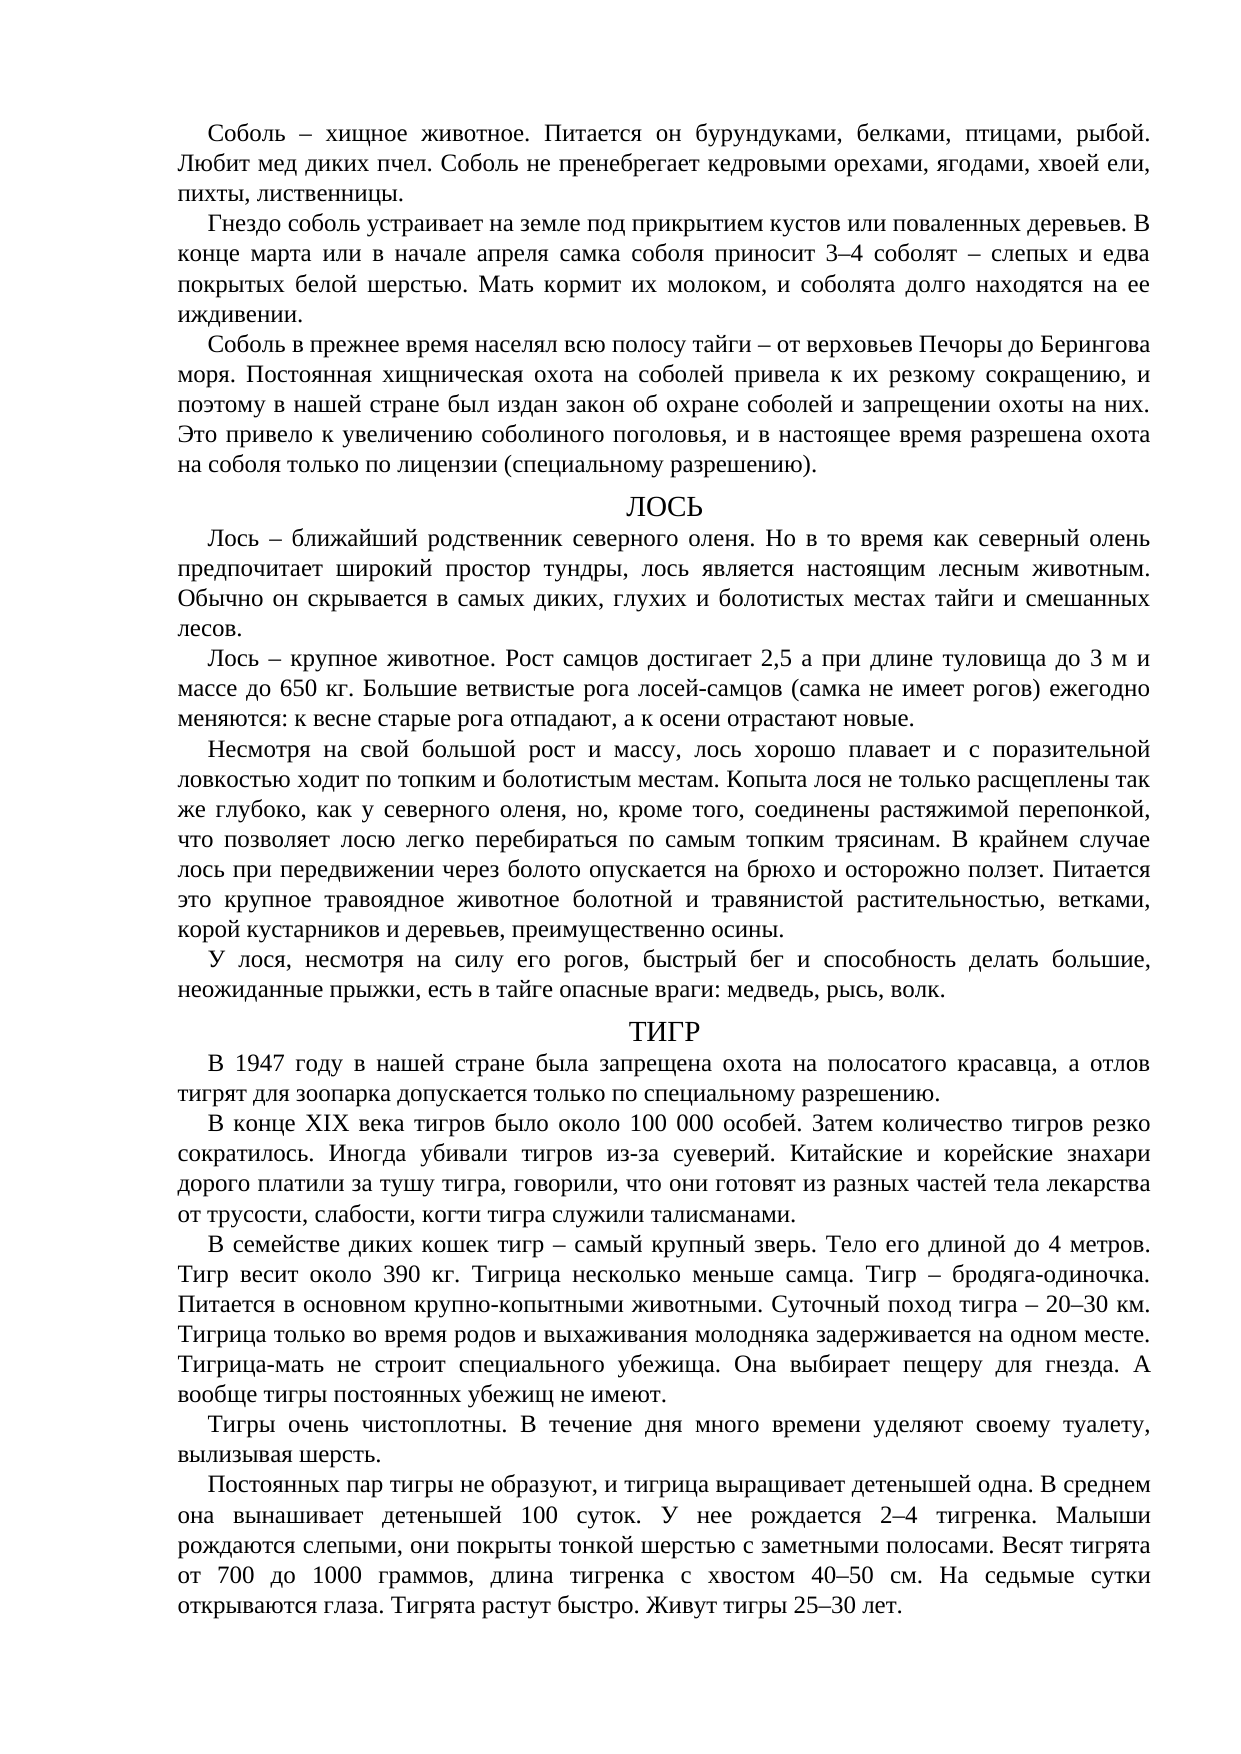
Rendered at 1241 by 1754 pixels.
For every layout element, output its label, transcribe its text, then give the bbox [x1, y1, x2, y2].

text Постоянных пар тигры не образуют, и тигрица выращивает детенышей одна. В среднем она вынашивает детенышей 100 суток. У нее рождается 2–4 тигренка. Малыши рождаются слепыми, они покрыты тонкой шерстью с заметными полосами. Весят тигрята от 700 до 1000 граммов, длина тигренка с хвостом 40–50 см. На седьмые сутки открываются глаза. Тигрята растут быстро. Живут тигры 25–30 лет. [177, 1469, 1152, 1619]
text Гнездо соболь устраивает на земле под прикрытием кустов или поваленных деревьев. В конце марта или в начале апреля самка соболя приносит 3–4 соболят – слепых и едва покрытых белой шерстью. Мать кормит их молоком, и соболята долго находятся на ее иждивении. [177, 208, 1152, 327]
text Лось – крупное животное. Рост самцов достигает 2,5 а при длине туловища до 3 м и массе до 650 кг. Большие ветвистые рога лосей-самцов (самка не имеет рогов) ежегодно меняются: к весне старые рога отпадают, а к осени отрастают новые. [177, 643, 1152, 732]
text В конце XIX века тигров было около 100 000 особей. Затем количество тигров резко сократилось. Иногда убивали тигров из-за суеверий. Китайские и корейские знахари дорого платили за тушу тигра, говорили, что они готовят из разных частей тела лекарства от трусости, слабости, когти тигра служили талисманами. [177, 1108, 1152, 1227]
text Тигры очень чистоплотны. В течение дня много времени уделяют своему туалету, вылизывая шерсть. [177, 1409, 1152, 1468]
text Лось [177, 489, 1152, 523]
text В 1947 году в нашей стране была запрещена охота на полосатого красавца, а отлов тигрят для зоопарка допускается только по специальному разрешению. [177, 1048, 1152, 1107]
text У лося, несмотря на силу его рогов, быстрый бег и способность делать большие, неожиданные прыжки, есть в тайге опасные враги: медведь, рысь, волк. [177, 944, 1152, 1003]
text Несмотря на свой большой рост и массу, лось хорошо плавает и с поразительной ловкостью ходит по топким и болотистым местам. Копыта лося не только расщеплены так же глубоко, как у северного оленя, но, кроме того, соединены растяжимой перепонкой, что позволяет лосю легко перебираться по самым топким трясинам. В крайнем случае лось при передвижении через болото опускается на брюхо и осторожно ползет. Питается это крупное травоядное животное болотной и травянистой растительностью, ветками, корой кустарников и деревьев, преимущественно осины. [177, 734, 1152, 943]
text Соболь в прежнее время населял всю полосу тайги – от верховьев Печоры до Берингова моря. Постоянная хищническая охота на соболей привела к их резкому сокращению, и поэтому в нашей стране был издан закон об охране соболей и запрещении охоты на них. Это привело к увеличению соболиного поголовья, и в настоящее время разрешена охота на соболя только по лицензии (специальному разрешению). [177, 329, 1152, 478]
text Тигр [177, 1014, 1152, 1048]
text В семействе диких кошек тигр – самый крупный зверь. Тело его длиной до 4 метров. Тигр весит около 390 кг. Тигрица несколько меньше самца. Тигр – бродяга-одиночка. Питается в основном крупно-копытными животными. Суточный поход тигра – 20–30 км. Тигрица только во время родов и выхаживания молодняка задерживается на одном месте. Тигрица-мать не строит специального убежища. Она выбирает пещеру для гнезда. А вообще тигры постоянных убежищ не имеют. [177, 1229, 1152, 1408]
text Лось – ближайший родственник северного оленя. Но в то время как северный олень предпочитает широкий простор тундры, лось является настоящим лесным животным. Обычно он скрывается в самых диких, глухих и болотистых местах тайги и смешанных лесов. [177, 523, 1152, 642]
text Соболь – хищное животное. Питается он бурундуками, белками, птицами, рыбой. Любит мед диких пчел. Соболь не пренебрегает кедровыми орехами, ягодами, хвоей ели, пихты, лиственницы. [177, 118, 1152, 207]
